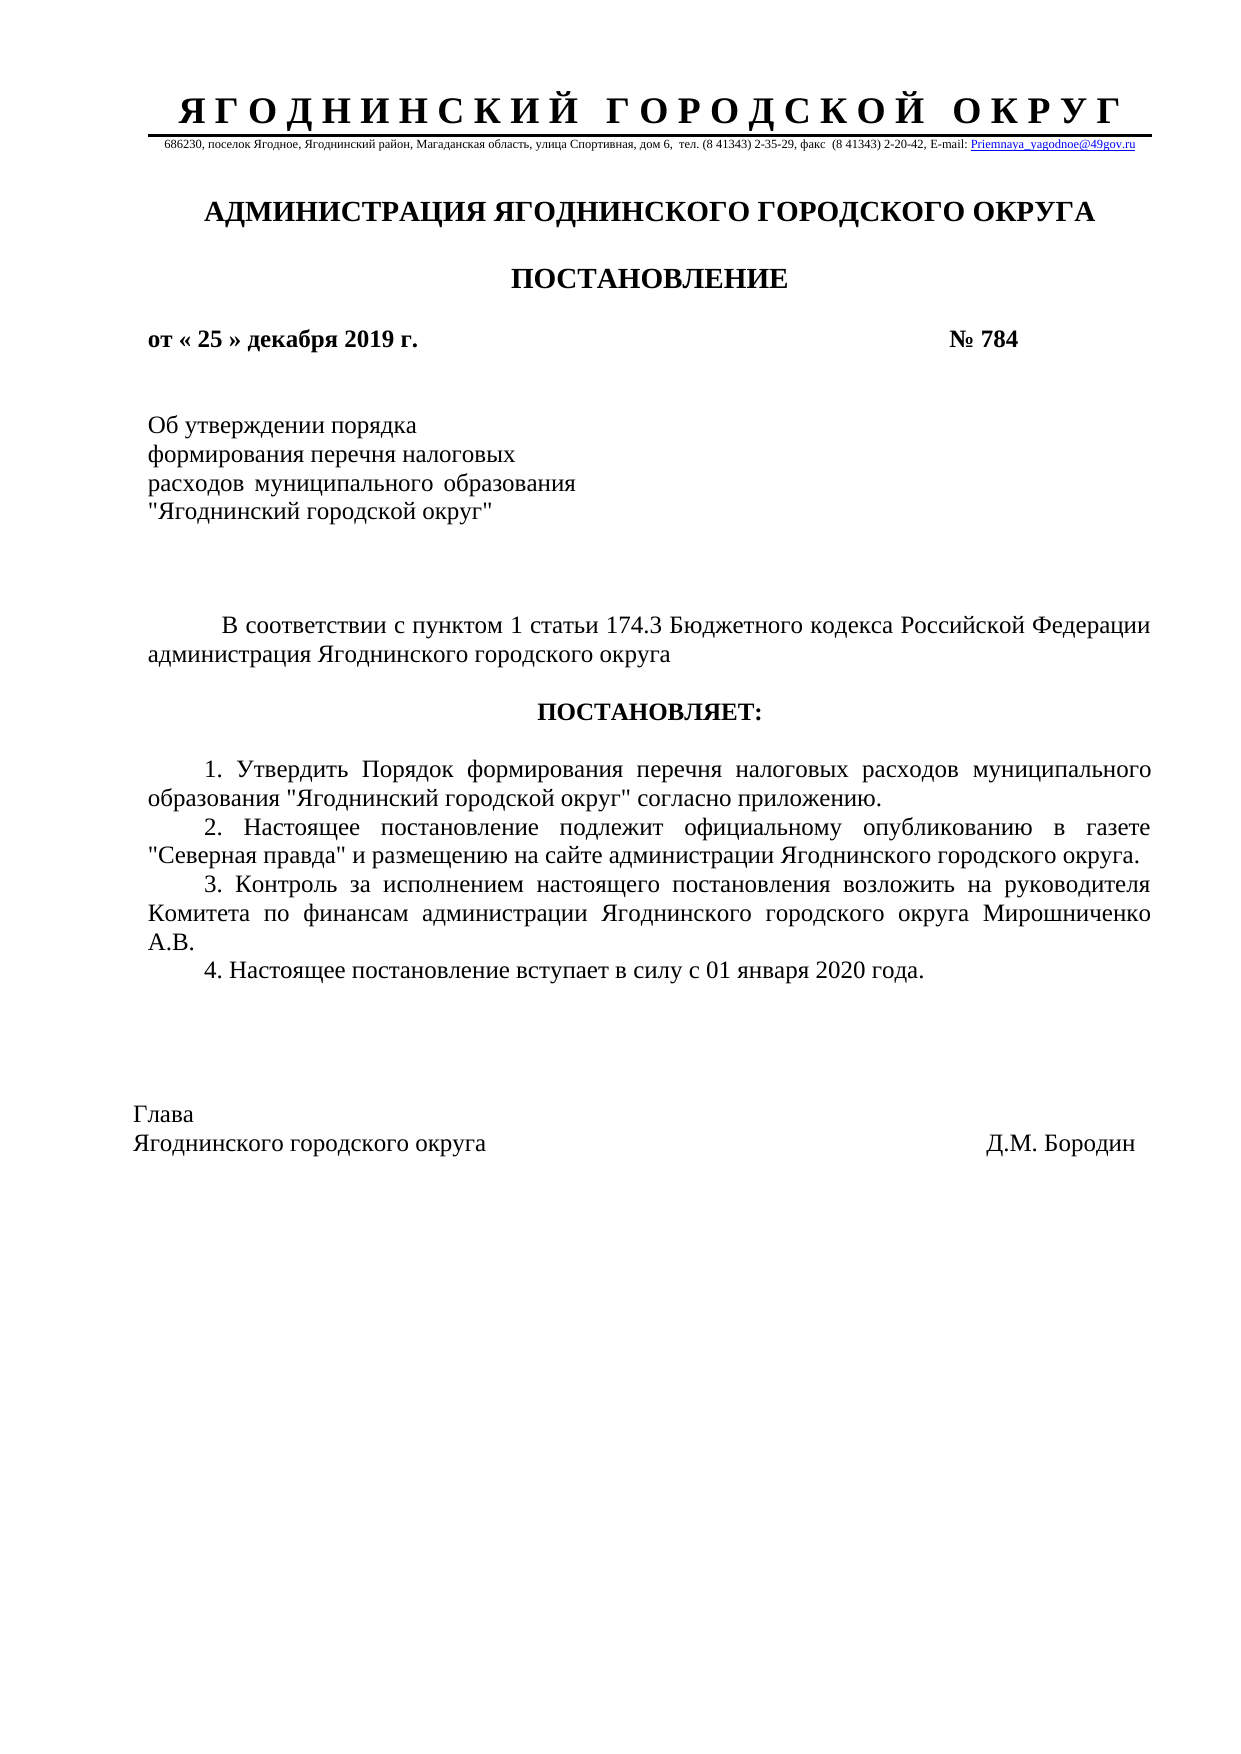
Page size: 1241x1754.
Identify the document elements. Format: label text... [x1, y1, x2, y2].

text формирования перечня налоговых [148, 439, 606, 468]
text 686230, поселок Ягодное, Ягоднинский район, Магаданская область, улица Спортивная, дом 6, тел. (8 41343) 2-35-29, факс (8 41343) 2-20-42, E-mail: Priemnaya_yagodnoe@49gov.ru [148, 137, 1152, 151]
text 2. Настоящее постановление подлежит официальному опубликованию в газете "Северная правда" и размещению на сайте администрации Ягоднинского городского округа. [148, 812, 1152, 869]
text расходов муниципального образования "Ягоднинский городской округ" [148, 468, 576, 525]
text от « 25 » декабря 2019 г. № 784 [148, 324, 1152, 353]
text 4. Настоящее постановление вступает в силу с 01 января 2020 года. [148, 956, 1152, 984]
text Глава [133, 1099, 1152, 1128]
text ПОСТАНОВЛЕНИЕ [148, 262, 1152, 295]
text Ягоднинского городского округа Д.М. Бородин [133, 1128, 1152, 1157]
text Об утверждении порядка [148, 410, 606, 439]
text АДМИНИСТРАЦИЯ ЯГОДНИНСКОГО ГОРОДСКОГО ОКРУГА [148, 194, 1152, 228]
text 1. Утвердить Порядок формирования перечня налоговых расходов муниципального образования "Ягоднинский городской округ" согласно приложению. [148, 754, 1152, 812]
text 3. Контроль за исполнением настоящего постановления возложить на руководителя Комитета по финансам администрации Ягоднинского городского округа Мирошниченко А.В. [148, 869, 1152, 956]
text Я Г О Д Н И Н С К И Й Г О Р О Д С К О Й О К Р У Г [148, 89, 1152, 134]
text В соответствии с пунктом 1 статьи 174.3 Бюджетного кодекса Российской Федерации администрация Ягоднинского городского округа [148, 611, 1152, 668]
text ПОСТАНОВЛЯЕТ: [148, 697, 1152, 726]
